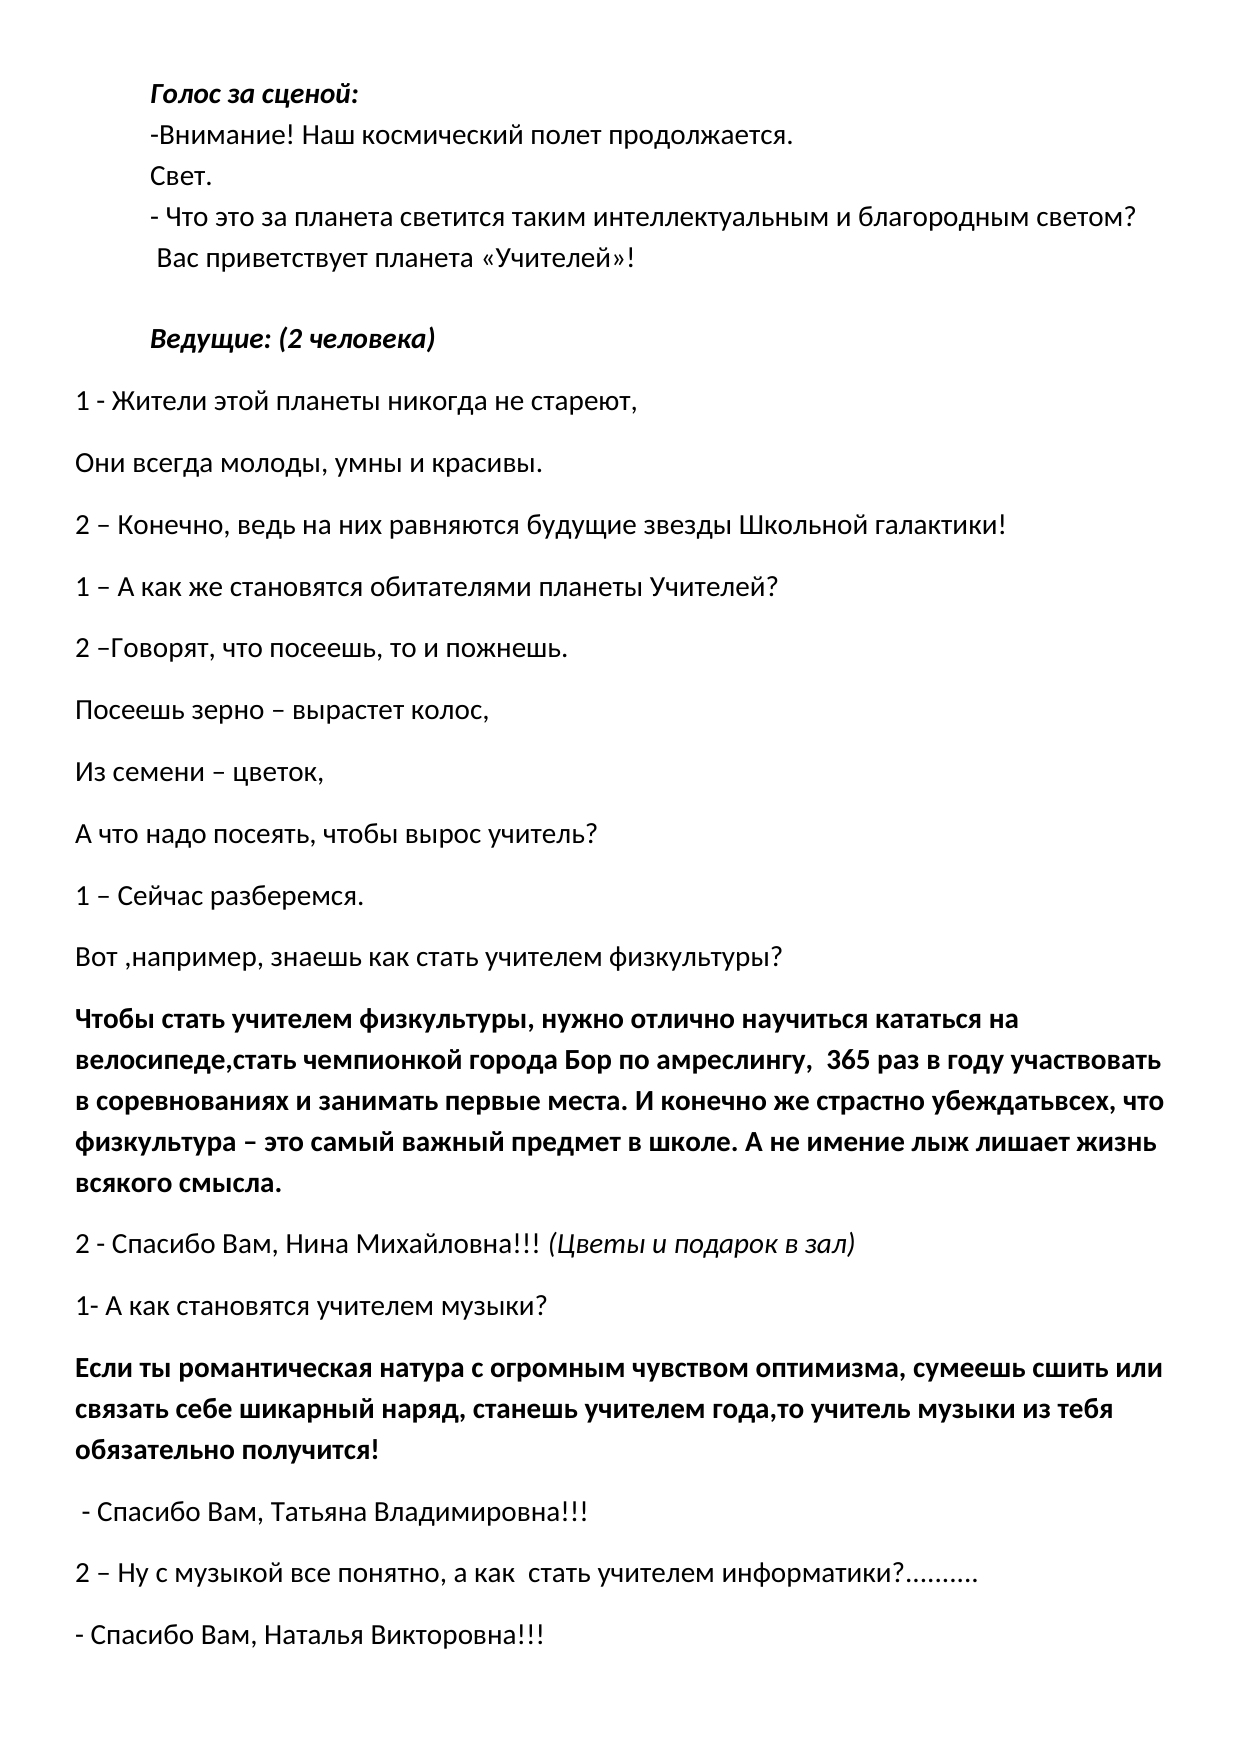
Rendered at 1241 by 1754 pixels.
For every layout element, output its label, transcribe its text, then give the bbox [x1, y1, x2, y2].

text 2 - Спасибо Вам, Нина Михайловна!!! (Цветы и подарок в зал) [75, 1226, 1165, 1261]
list Свет. [150, 157, 1165, 192]
text Они всегда молоды, умны и красивы. [75, 444, 1165, 480]
text 1 – Сейчас разберемся. [75, 877, 1165, 912]
text 1 - Жители этой планеты никогда не стареют, [75, 382, 1165, 418]
text 2 – Конечно, ведь на них равняются будущие звезды Школьной галактики! [75, 506, 1165, 542]
text Посеешь зерно – вырастет колос, [75, 691, 1165, 727]
list -Внимание! Наш космический полет продолжается. [150, 116, 1165, 152]
text Из семени – цветок, [75, 753, 1165, 789]
text 1 – А как же становятся обитателями планеты Учителей? [75, 568, 1165, 603]
text 2 – Ну с музыкой все понятно, а как стать учителем информатики?.......... [75, 1554, 1165, 1590]
text 1- А как становятся учителем музыки? [75, 1287, 1165, 1323]
list Голос за сценой: [150, 75, 1165, 111]
list - Что это за планета светится таким интеллектуальным и благородным светом? [150, 198, 1165, 233]
text - Спасибо Вам, Татьяна Владимировна!!! [75, 1493, 1165, 1528]
text 2 –Говорят, что посеешь, то и пожнешь. [75, 629, 1165, 665]
list Вас приветствует планета «Учителей»! [150, 239, 1165, 274]
text Если ты романтическая натура с огромным чувством оптимизма, сумеешь сшить или связать себе шикарный наряд, станешь учителем года,то учитель музыки из тебя обязательно получится! [75, 1349, 1165, 1467]
text Чтобы стать учителем физкультуры, нужно отлично научиться кататься на велосипеде,стать чемпионкой города Бор по амреслингу, 365 раз в году участвовать в соревнованиях и занимать первые места. И конечно же страстно убеждатьвсех, что физкультура – это самый важный предмет в школе. А не имение лыж лишает жизнь всякого смысла. [75, 1000, 1165, 1199]
text - Спасибо Вам, Наталья Викторовна!!! [75, 1616, 1165, 1652]
list Ведущие: (2 человека) [150, 321, 1165, 356]
text А что надо посеять, чтобы вырос учитель? [75, 815, 1165, 850]
text Вот ,например, знаешь как стать учителем физкультуры? [75, 938, 1165, 974]
